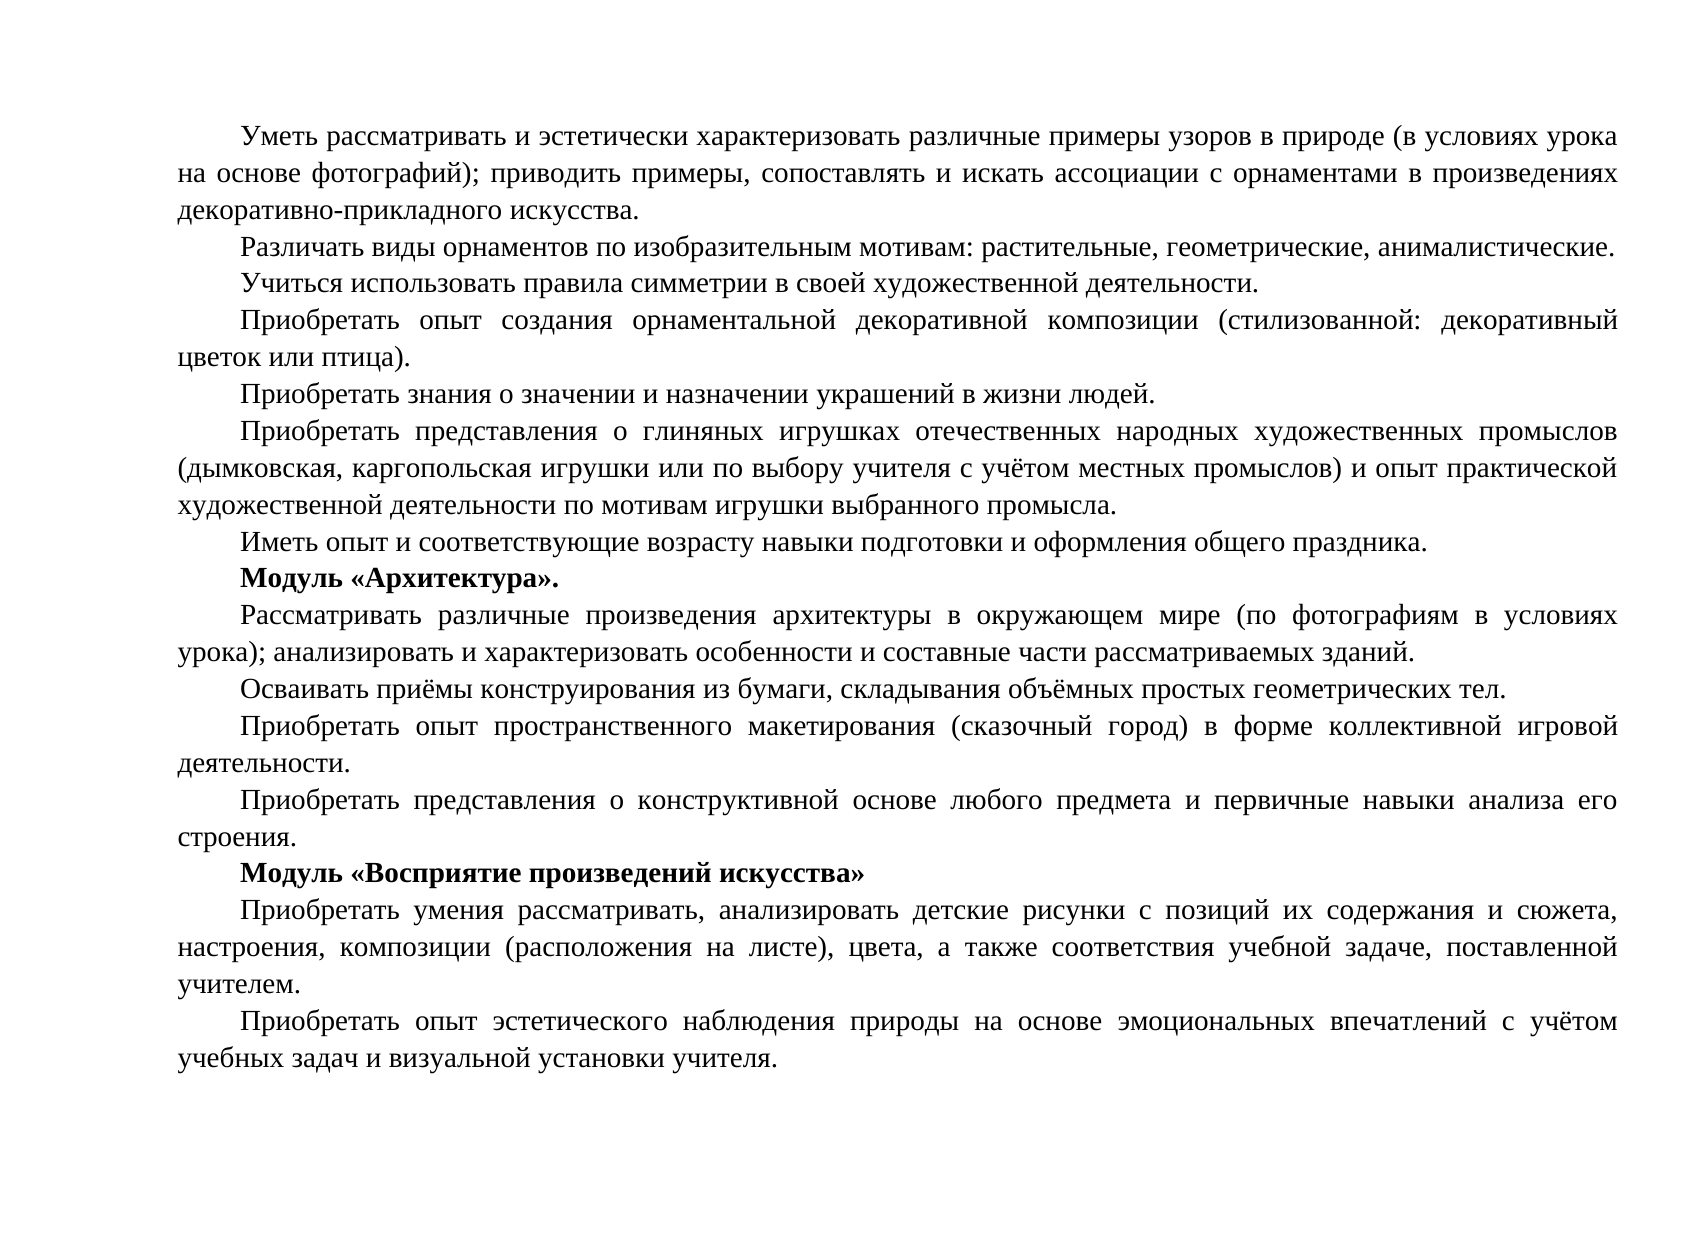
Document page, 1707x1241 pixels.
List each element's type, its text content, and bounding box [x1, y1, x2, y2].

text Приобретать представления о глиняных игрушках отечественных народных художественных промыслов (дымковская, каргопольская игрушки или по выбору учителя с учётом местных промыслов) и опыт практической художественной деятельности по мотивам игрушки выбранного промысла. [177, 413, 1618, 520]
text Приобретать умения рассматривать, анализировать детские рисунки с позиций их содержания и сюжета, настроения, композиции (расположения на листе), цвета, а также соответствия учебной задаче, поставленной учителем. [177, 892, 1618, 1000]
text Иметь опыт и соответствующие возрасту навыки подготовки и оформления общего праздника. [177, 524, 1618, 557]
text Приобретать опыт пространственного макетирования (сказочный город) в форме коллективной игровой деятельности. [177, 708, 1618, 778]
text Рассматривать различные произведения архитектуры в окружающем мире (по фотографиям в условиях урока); анализировать и характеризовать особенности и составные части рассматриваемых зданий. [177, 597, 1618, 668]
text Уметь рассматривать и эстетически характеризовать различные примеры узоров в природе (в условиях урока на основе фотографий); приводить примеры, сопоставлять и искать ассоциации с орнаментами в произведениях декоративно-прикладного искусства. [177, 118, 1618, 225]
text Осваивать приёмы конструирования из бумаги, складывания объёмных простых геометрических тел. [177, 671, 1618, 705]
text Модуль «Восприятие произведений искусства» [177, 856, 1618, 889]
text Приобретать знания о значении и назначении украшений в жизни людей. [177, 376, 1618, 410]
text Приобретать опыт эстетического наблюдения природы на основе эмоциональных впечатлений с учётом учебных задач и визуальной установки учителя. [177, 1003, 1618, 1073]
text Приобретать опыт создания орнаментальной декоративной композиции (стилизованной: декоративный цветок или птица). [177, 302, 1618, 373]
text Приобретать представления о конструктивной основе любого предмета и первичные навыки анализа его строения. [177, 782, 1618, 852]
text Учиться использовать правила симметрии в своей художественной деятельности. [177, 266, 1618, 299]
text Модуль «Архитектура». [177, 561, 1618, 594]
text Различать виды орнаментов по изобразительным мотивам: растительные, геометрические, анималистические. [177, 229, 1618, 262]
